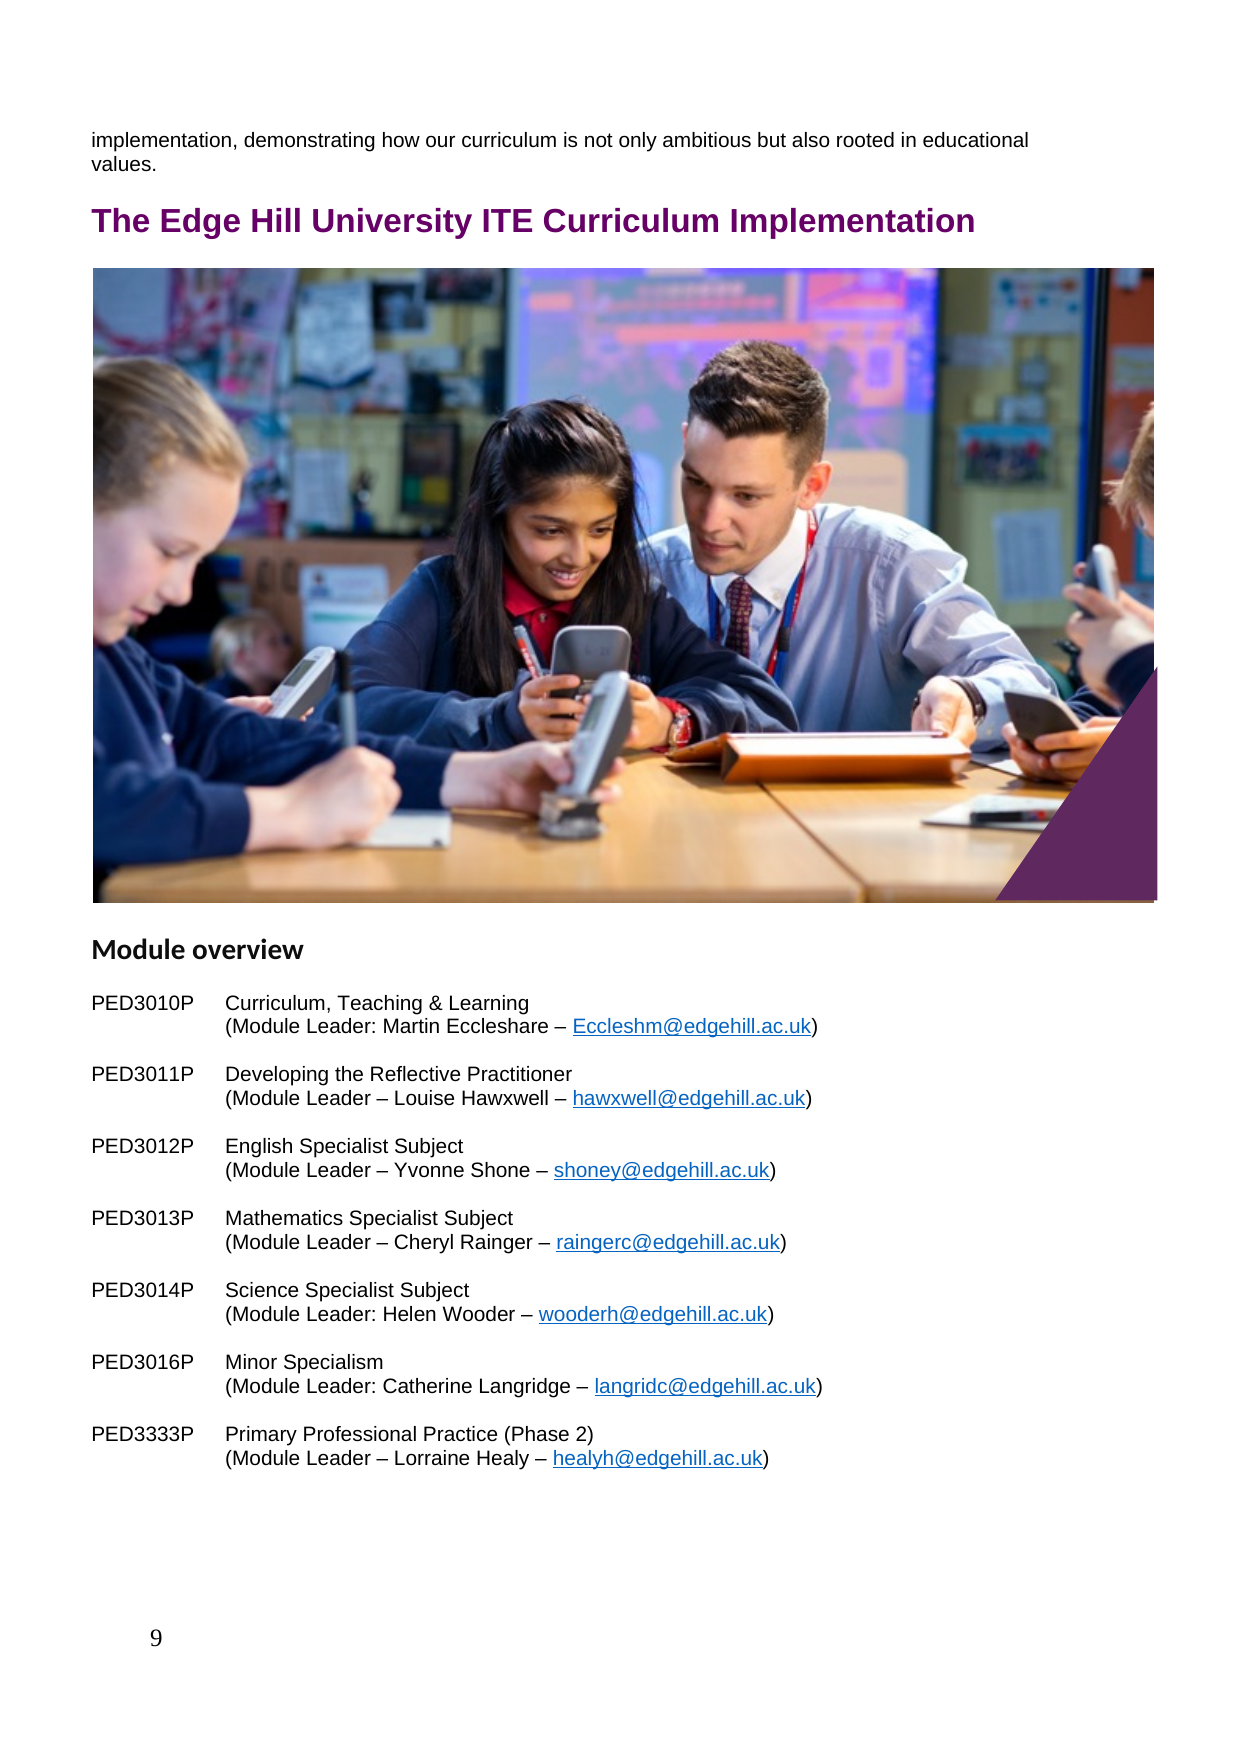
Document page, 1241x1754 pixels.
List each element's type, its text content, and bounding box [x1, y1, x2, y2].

text PED3014P Science Specialist Subject [91, 1278, 1090, 1302]
subtitle The Edge Hill University ITE Curriculum Implementation [91, 201, 1090, 239]
text (Module Leader – Lorraine Healy – healyh@edgehill.ac.uk) [91, 1446, 1090, 1469]
text PED3012P English Specialist Subject [91, 1134, 1090, 1158]
text (Module Leader: Martin Eccleshare – Eccleshm@edgehill.ac.uk) [91, 1014, 1090, 1038]
text PED3016P Minor Specialism [91, 1350, 1090, 1374]
picture [93, 268, 1154, 903]
text PED3010P Curriculum, Teaching & Learning [91, 990, 1090, 1014]
text (Module Leader – Cheryl Rainger – raingerc@edgehill.ac.uk) [91, 1230, 1090, 1254]
text (Module Leader: Helen Wooder – wooderh@edgehill.ac.uk) [91, 1302, 1090, 1326]
text (Module Leader – Louise Hawxwell – hawxwell@edgehill.ac.uk) [91, 1086, 1090, 1110]
text PED3011P Developing the Reflective Practitioner [91, 1062, 1090, 1086]
text PED3333P Primary Professional Practice (Phase 2) [91, 1422, 1090, 1446]
subtitle Module overview [91, 931, 1090, 966]
text (Module Leader: Catherine Langridge – langridc@edgehill.ac.uk) [91, 1374, 1090, 1398]
text PED3013P Mathematics Specialist Subject [91, 1206, 1090, 1230]
text (Module Leader – Yvonne Shone – shoney@edgehill.ac.uk) [91, 1158, 1090, 1182]
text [91, 128, 1090, 176]
